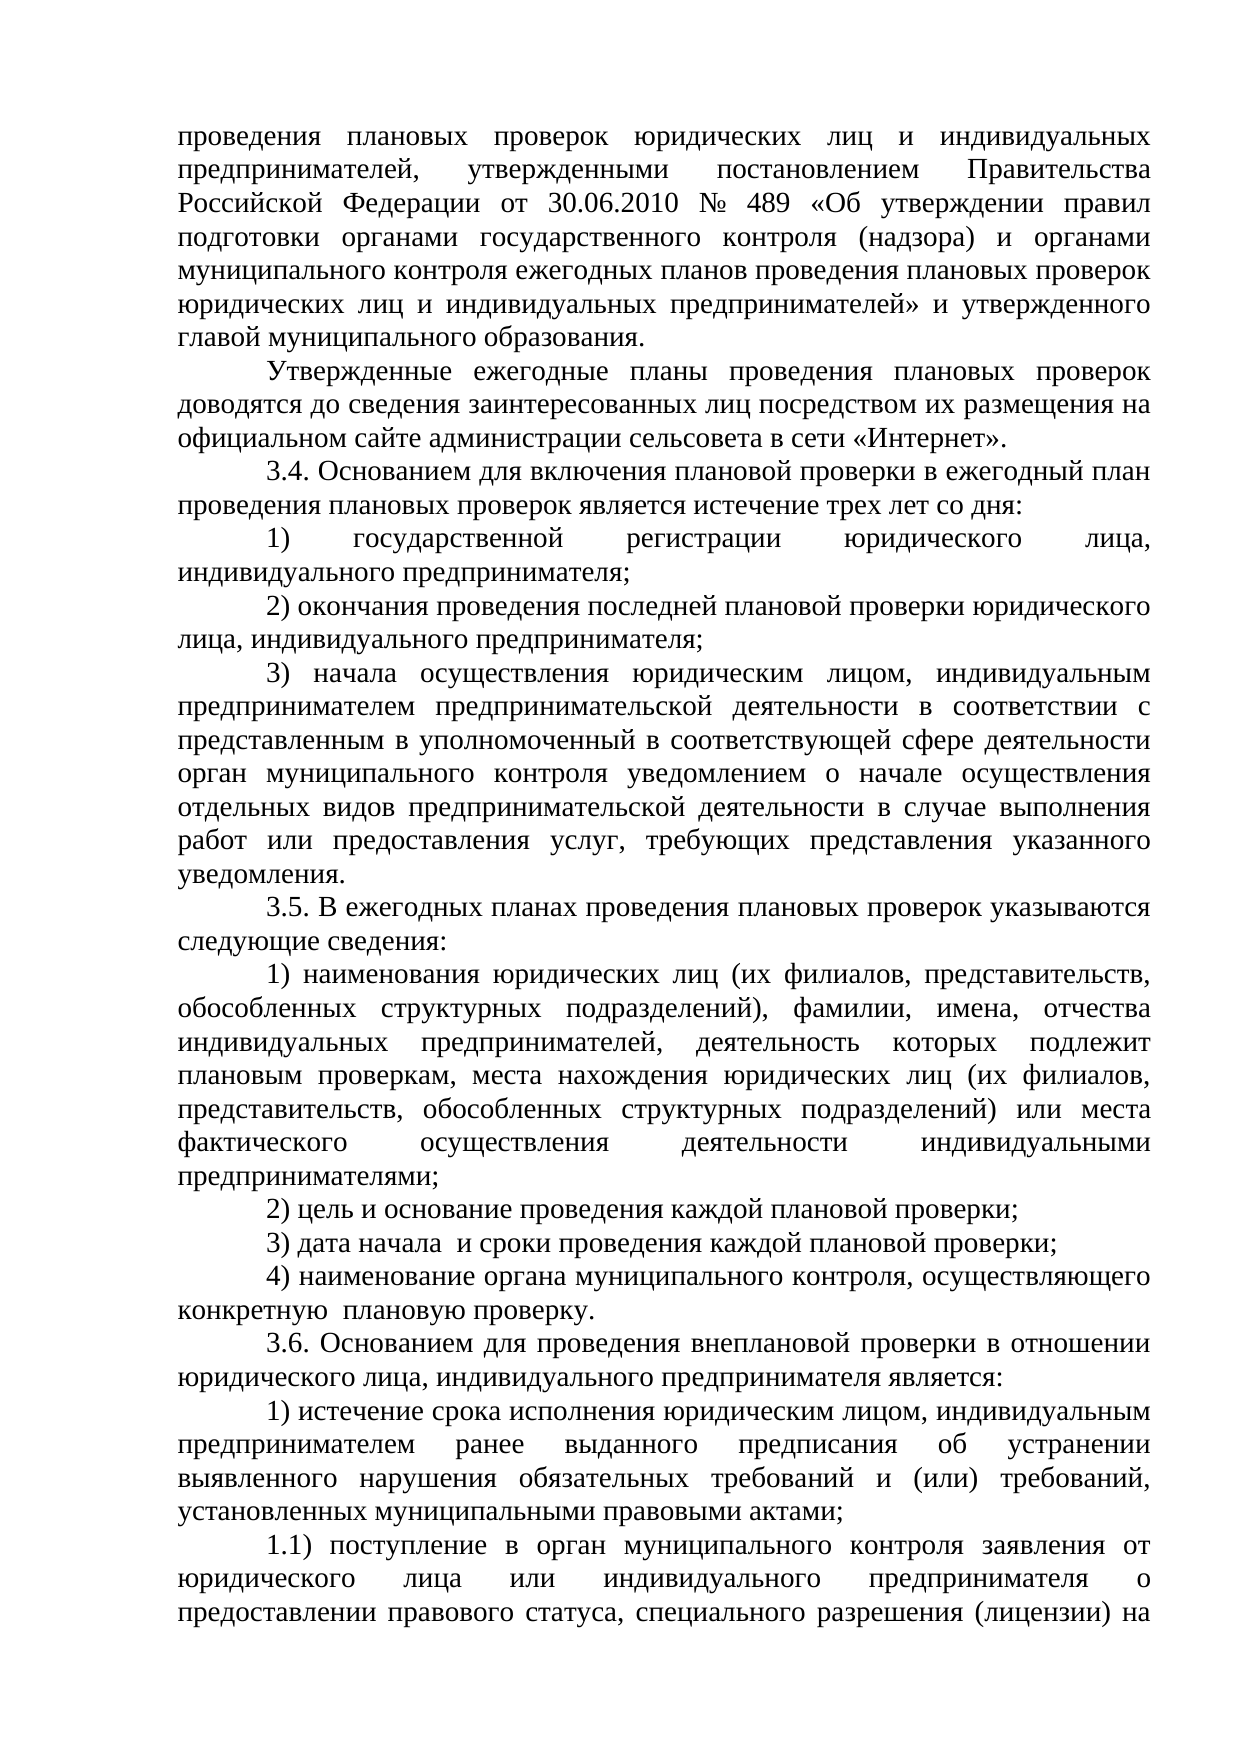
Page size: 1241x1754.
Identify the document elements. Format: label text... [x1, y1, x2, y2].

text 2) цель и основание проведения каждой плановой проверки; [177, 1191, 1152, 1225]
text 1) государственной регистрации юридического лица, индивидуального предпринимателя; [177, 521, 1152, 588]
text 4) наименование органа муниципального контроля, осуществляющего конкретную плановую проверку. [177, 1258, 1152, 1326]
text 3.6. Основанием для проведения внеплановой проверки в отношении юридического лица, индивидуального предпринимателя является: [177, 1326, 1152, 1393]
text 2) окончания проведения последней плановой проверки юридического лица, индивидуального предпринимателя; [177, 588, 1152, 655]
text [177, 1527, 1152, 1627]
text 3.4. Основанием для включения плановой проверки в ежегодный план проведения плановых проверок является истечение трех лет со дня: [177, 453, 1152, 521]
text 3) начала осуществления юридическим лицом, индивидуальным предпринимателем предпринимательской деятельности в соответствии с представленным в уполномоченный в соответствующей сфере деятельности орган муниципального контроля уведомлением о начале осуществления отдельных видов предпринимательской деятельности в случае выполнения работ или предоставления услуг, требующих представления указанного уведомления. [177, 655, 1152, 889]
text 3) дата начала и сроки проведения каждой плановой проверки; [177, 1225, 1152, 1258]
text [177, 118, 1152, 353]
text 1) истечение срока исполнения юридическим лицом, индивидуальным предпринимателем ранее выданного предписания об устранении выявленного нарушения обязательных требований и (или) требований, установленных муниципальными правовыми актами; [177, 1393, 1152, 1527]
text 1) наименования юридических лиц (их филиалов, представительств, обособленных структурных подразделений), фамилии, имена, отчества индивидуальных предпринимателей, деятельность которых подлежит плановым проверкам, места нахождения юридических лиц (их филиалов, представительств, обособленных структурных подразделений) или места фактического осуществления деятельности индивидуальными предпринимателями; [177, 957, 1152, 1191]
text 3.5. В ежегодных планах проведения плановых проверок указываются следующие сведения: [177, 889, 1152, 957]
text Утвержденные ежегодные планы проведения плановых проверок доводятся до сведения заинтересованных лиц посредством их размещения на официальном сайте администрации сельсовета в сети «Интернет». [177, 353, 1152, 453]
